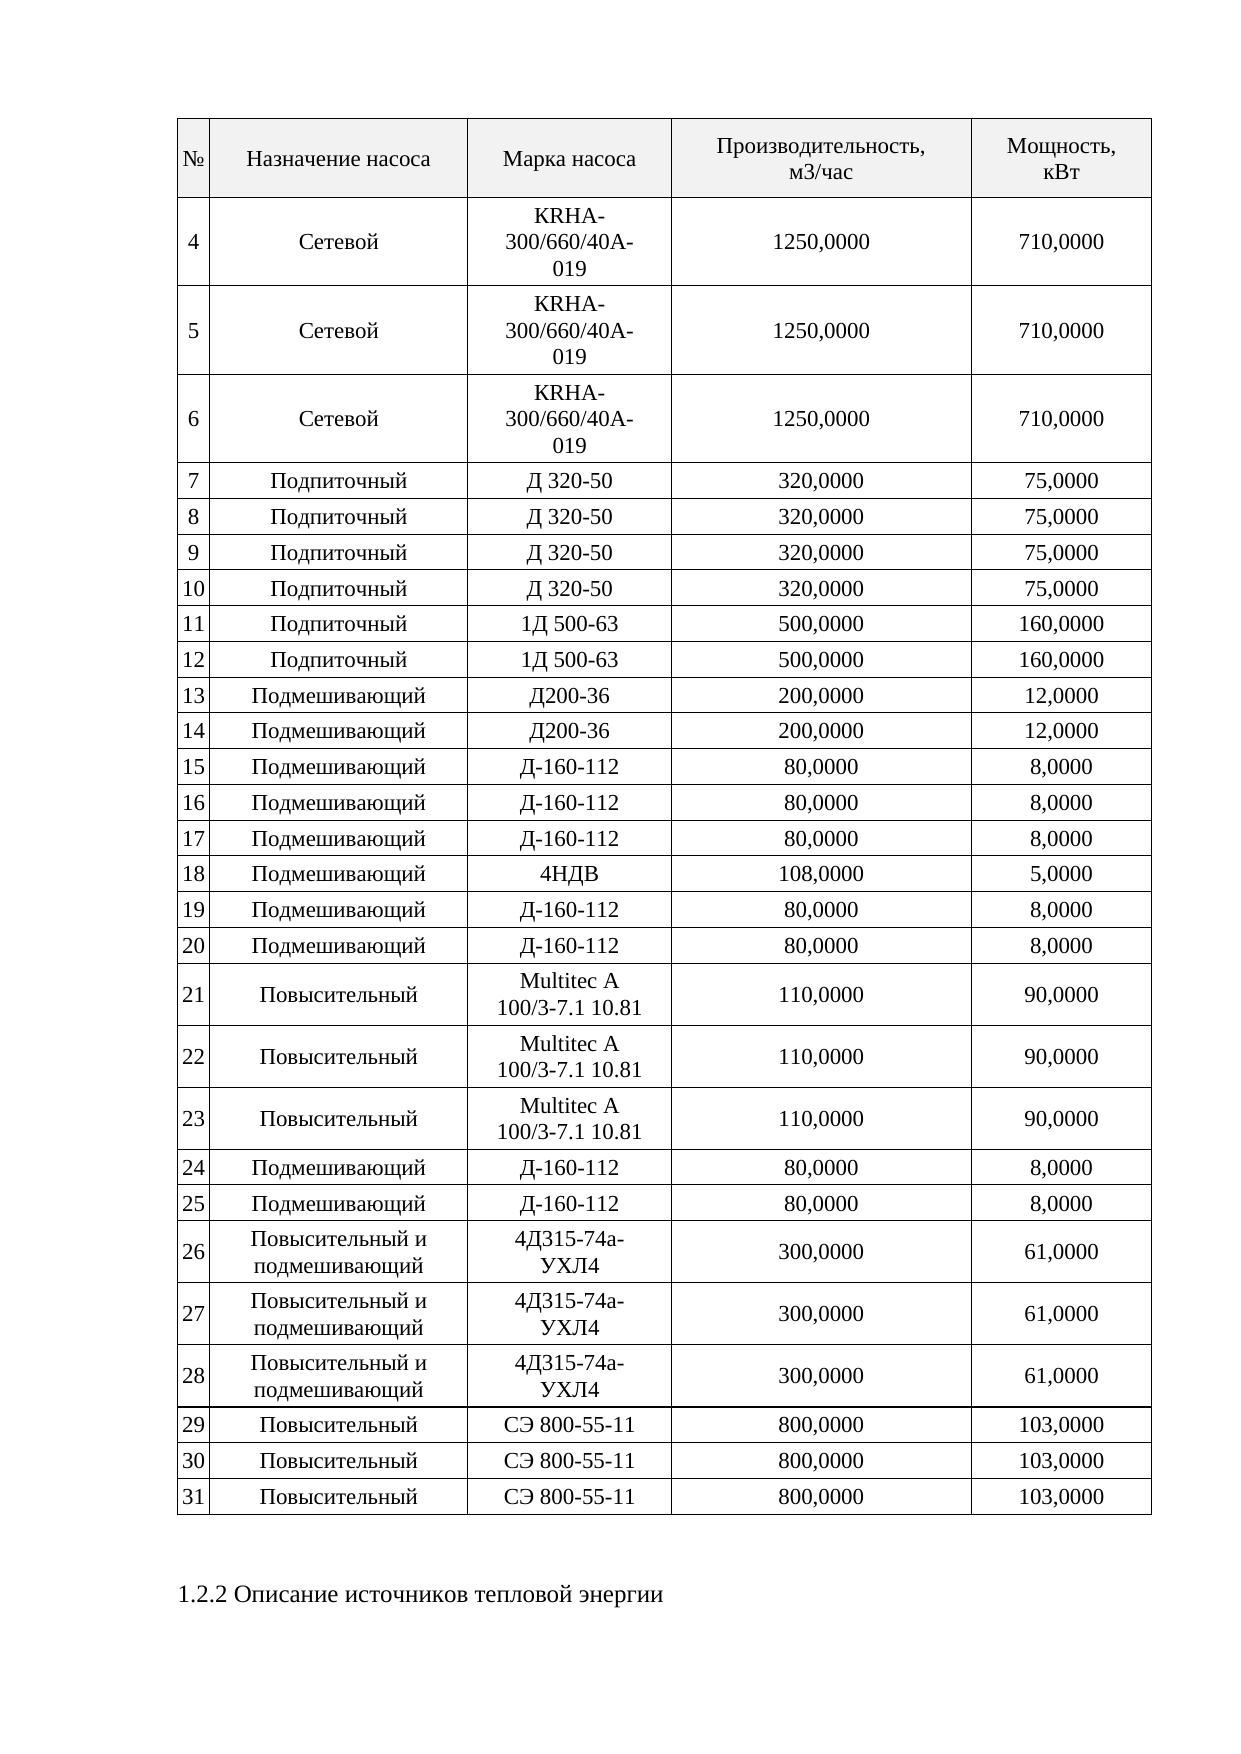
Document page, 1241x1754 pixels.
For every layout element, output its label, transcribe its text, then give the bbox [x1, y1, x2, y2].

table_cell Д 320-50 [468, 499, 671, 534]
table_cell 1250,0000 [672, 286, 971, 374]
table_cell 1Д 500-63 [468, 606, 671, 641]
table_cell Повысительный [210, 964, 467, 1024]
table_cell 8,0000 [972, 749, 1151, 784]
table_cell Подмешивающий [210, 892, 467, 927]
table_cell Подпиточный [210, 570, 467, 605]
table_cell 5,0000 [972, 856, 1151, 891]
table_cell 16 [178, 785, 209, 819]
table_cell 103,0000 [972, 1443, 1151, 1478]
table_cell 20 [178, 928, 209, 962]
table_cell 320,0000 [672, 570, 971, 605]
table_cell 160,0000 [972, 606, 1151, 641]
table_cell 14 [178, 713, 209, 748]
table_cell Подпиточный [210, 463, 467, 498]
table_cell Повысительный и подмешивающий [210, 1283, 467, 1344]
table_cell Д-160-112 [468, 928, 671, 962]
table_cell 1250,0000 [672, 198, 971, 285]
table_cell 11 [178, 606, 209, 641]
table_cell Сетевой [210, 375, 467, 462]
table_cell Д-160-112 [468, 892, 671, 927]
table_header Марка насоса [468, 119, 671, 197]
table_cell Подпиточный [210, 642, 467, 677]
table_cell 80,0000 [672, 821, 971, 855]
table_cell Подмешивающий [210, 856, 467, 891]
table_cell 25 [178, 1185, 209, 1220]
table_cell Сетевой [210, 198, 467, 285]
table_cell СЭ 800-55-11 [468, 1479, 671, 1513]
table_cell 500,0000 [672, 642, 971, 677]
table_cell 80,0000 [672, 749, 971, 784]
table_cell Повысительный [210, 1443, 467, 1478]
table_cell 160,0000 [972, 642, 1151, 677]
table_cell 4Д315-74а-УХЛ4 [468, 1283, 671, 1344]
table_cell 110,0000 [672, 964, 971, 1024]
table_cell Повысительный [210, 1088, 467, 1149]
table_cell 8,0000 [972, 821, 1151, 855]
table_cell Подпиточный [210, 499, 467, 534]
table_cell 26 [178, 1221, 209, 1282]
table_cell 10 [178, 570, 209, 605]
table_cell КRНА-300/660/40А-019 [468, 198, 671, 285]
table_header Производительность, м3/час [672, 119, 971, 197]
table_cell 22 [178, 1026, 209, 1087]
table_cell 80,0000 [672, 1185, 971, 1220]
table_cell 300,0000 [672, 1345, 971, 1406]
table_cell Подмешивающий [210, 785, 467, 819]
subtitle 1.2.2 Описание источников тепловой энергии [177, 1579, 1152, 1608]
table_cell Д200-36 [468, 678, 671, 712]
table_cell 1250,0000 [672, 375, 971, 462]
table_cell 8,0000 [972, 1185, 1151, 1220]
table_cell Подмешивающий [210, 1150, 467, 1184]
table_cell 710,0000 [972, 198, 1151, 285]
table_cell 108,0000 [672, 856, 971, 891]
table_cell 8,0000 [972, 1150, 1151, 1184]
table_cell Д-160-112 [468, 785, 671, 819]
table_cell 80,0000 [672, 785, 971, 819]
table_cell 61,0000 [972, 1221, 1151, 1282]
table_cell 30 [178, 1443, 209, 1478]
table_cell Multitec A 100/3-7.1 10.81 [468, 1026, 671, 1087]
table_cell 29 [178, 1408, 209, 1442]
table_cell Multitec A 100/3-7.1 10.81 [468, 1088, 671, 1149]
table_cell 75,0000 [972, 499, 1151, 534]
table_cell 500,0000 [672, 606, 971, 641]
table_cell 75,0000 [972, 570, 1151, 605]
table_cell 300,0000 [672, 1283, 971, 1344]
table_cell КRНА-300/660/40А-019 [468, 375, 671, 462]
table_cell КRНА-300/660/40А-019 [468, 286, 671, 374]
table_cell Подпиточный [210, 606, 467, 641]
table_cell 4Д315-74а-УХЛ4 [468, 1345, 671, 1406]
table_cell Multitec A 100/3-7.1 10.81 [468, 964, 671, 1024]
table_cell 90,0000 [972, 1088, 1151, 1149]
table_cell 110,0000 [672, 1026, 971, 1087]
table_cell Д-160-112 [468, 821, 671, 855]
table_cell 12,0000 [972, 713, 1151, 748]
table_cell Подмешивающий [210, 749, 467, 784]
table_cell Д-160-112 [468, 1150, 671, 1184]
table_cell 19 [178, 892, 209, 927]
table_cell 320,0000 [672, 499, 971, 534]
table_cell 103,0000 [972, 1408, 1151, 1442]
table_cell Подпиточный [210, 535, 467, 569]
table_cell 61,0000 [972, 1345, 1151, 1406]
table_cell 110,0000 [672, 1088, 971, 1149]
table_cell 8 [178, 499, 209, 534]
table_cell 7 [178, 463, 209, 498]
table_cell Подмешивающий [210, 678, 467, 712]
table_cell 15 [178, 749, 209, 784]
table_header № [178, 119, 209, 197]
table_cell 8,0000 [972, 785, 1151, 819]
table_cell 4 [178, 198, 209, 285]
table_cell Д-160-112 [468, 1185, 671, 1220]
table_cell 80,0000 [672, 1150, 971, 1184]
table_cell 5 [178, 286, 209, 374]
table_cell Д 320-50 [468, 570, 671, 605]
table_header Мощность, кВт [972, 119, 1151, 197]
table_cell Д-160-112 [468, 749, 671, 784]
table_cell 800,0000 [672, 1408, 971, 1442]
table_cell 75,0000 [972, 463, 1151, 498]
table_cell Повысительный и подмешивающий [210, 1221, 467, 1282]
table_cell 320,0000 [672, 463, 971, 498]
table_cell 31 [178, 1479, 209, 1513]
table_cell Повысительный и подмешивающий [210, 1345, 467, 1406]
table_cell Повысительный [210, 1408, 467, 1442]
table_cell Подмешивающий [210, 928, 467, 962]
table_cell 23 [178, 1088, 209, 1149]
table_cell 1Д 500-63 [468, 642, 671, 677]
table_cell 61,0000 [972, 1283, 1151, 1344]
table_cell 90,0000 [972, 964, 1151, 1024]
table_cell 27 [178, 1283, 209, 1344]
table_cell 13 [178, 678, 209, 712]
table_cell 9 [178, 535, 209, 569]
table_cell СЭ 800-55-11 [468, 1443, 671, 1478]
table_cell Д 320-50 [468, 463, 671, 498]
table_cell 103,0000 [972, 1479, 1151, 1513]
table_cell Подмешивающий [210, 713, 467, 748]
table_cell Подмешивающий [210, 821, 467, 855]
table_cell 80,0000 [672, 892, 971, 927]
table_cell 80,0000 [672, 928, 971, 962]
table_cell 6 [178, 375, 209, 462]
table_cell Повысительный [210, 1479, 467, 1513]
table_cell 300,0000 [672, 1221, 971, 1282]
table_header Назначение насоса [210, 119, 467, 197]
table_cell Сетевой [210, 286, 467, 374]
table_cell 28 [178, 1345, 209, 1406]
table_cell 8,0000 [972, 892, 1151, 927]
table_cell 75,0000 [972, 535, 1151, 569]
table_cell 21 [178, 964, 209, 1024]
table_cell 320,0000 [672, 535, 971, 569]
table_cell 710,0000 [972, 375, 1151, 462]
table_cell 24 [178, 1150, 209, 1184]
table_cell 18 [178, 856, 209, 891]
table_cell 4НДВ [468, 856, 671, 891]
table_cell 12 [178, 642, 209, 677]
table_cell 710,0000 [972, 286, 1151, 374]
table_cell Повысительный [210, 1026, 467, 1087]
table_cell 800,0000 [672, 1479, 971, 1513]
table_cell 800,0000 [672, 1443, 971, 1478]
table_cell 200,0000 [672, 713, 971, 748]
table_cell 8,0000 [972, 928, 1151, 962]
table_cell 200,0000 [672, 678, 971, 712]
table_cell 12,0000 [972, 678, 1151, 712]
table_cell Д200-36 [468, 713, 671, 748]
table_cell 90,0000 [972, 1026, 1151, 1087]
table_cell 17 [178, 821, 209, 855]
table_cell Д 320-50 [468, 535, 671, 569]
table_cell Подмешивающий [210, 1185, 467, 1220]
table_cell 4Д315-74а-УХЛ4 [468, 1221, 671, 1282]
table_cell СЭ 800-55-11 [468, 1408, 671, 1442]
